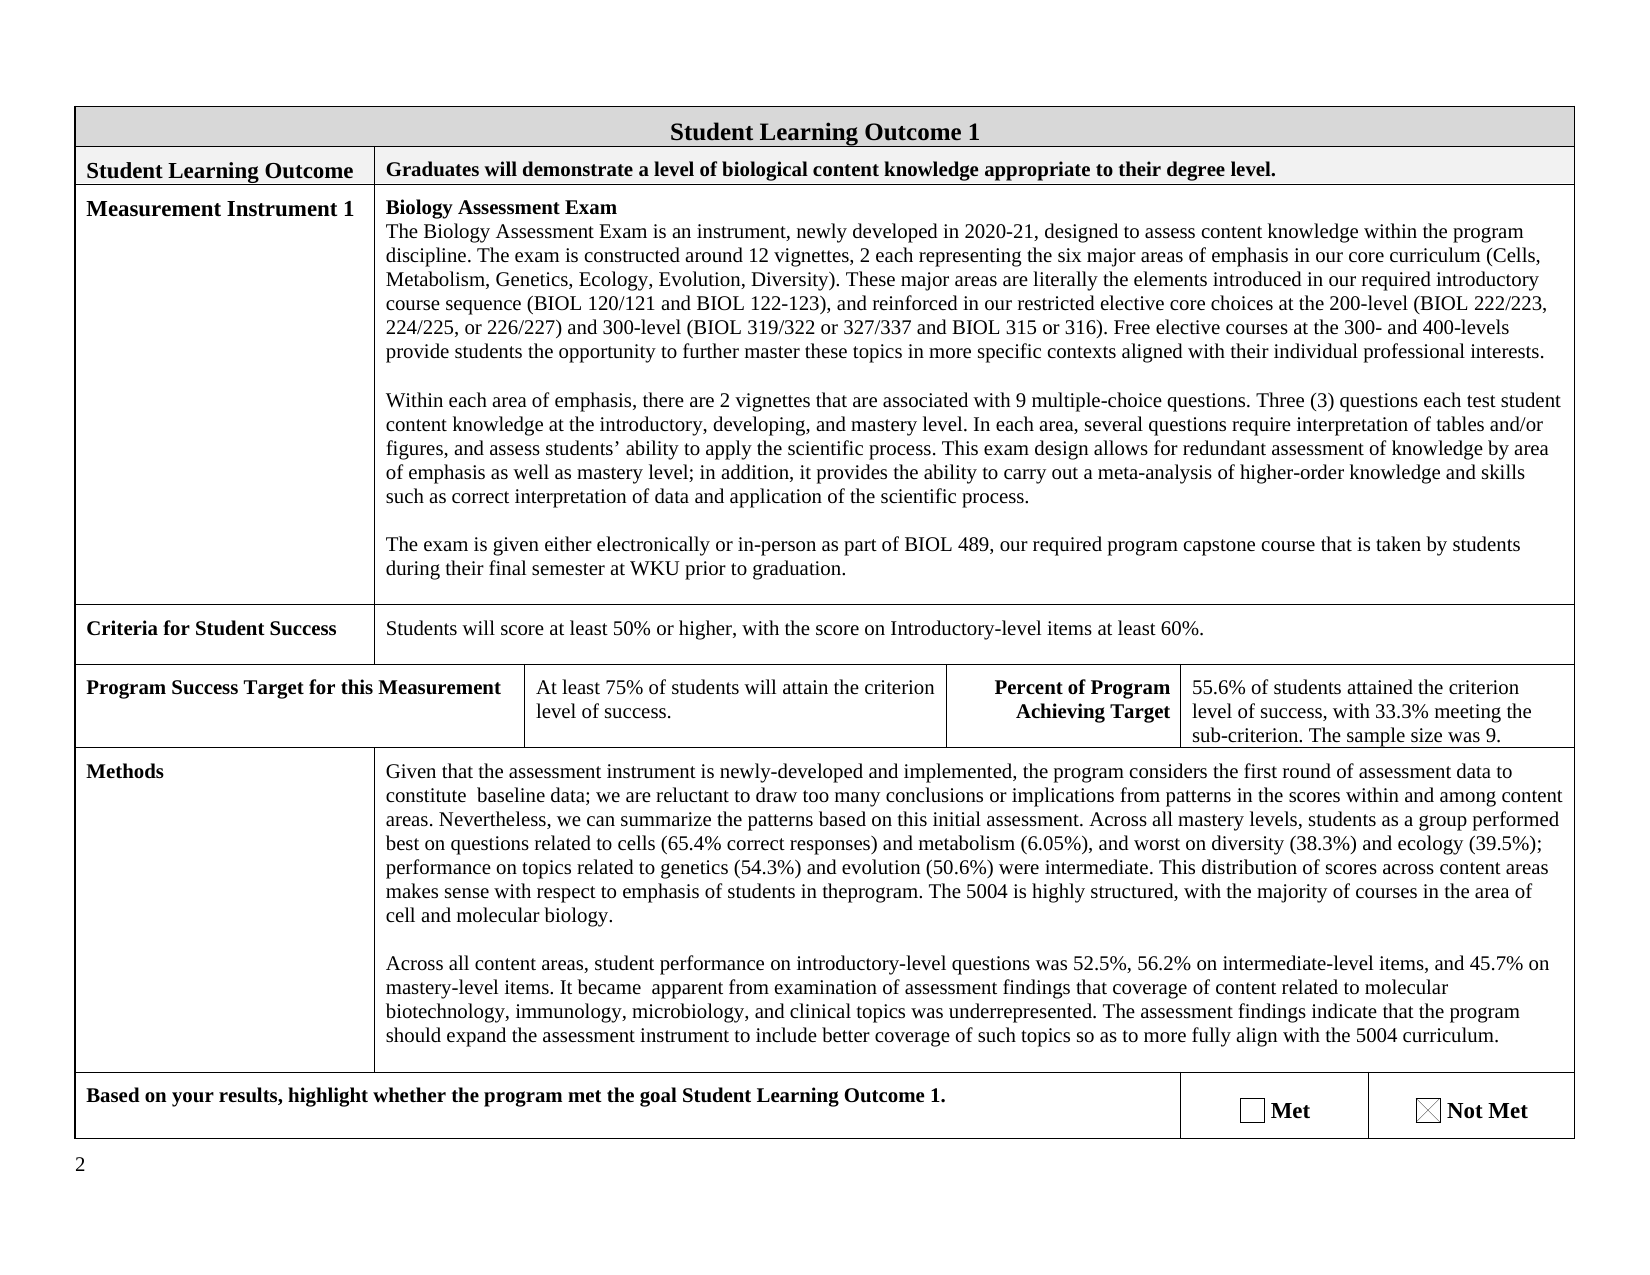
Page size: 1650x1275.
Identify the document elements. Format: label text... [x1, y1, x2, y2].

table_cell Criteria for Student Success [76, 605, 374, 664]
table_cell Program Success Target for this Measurement [76, 665, 524, 747]
table_header Student Learning Outcome 1 [76, 107, 1574, 146]
table_cell Methods [76, 748, 374, 1072]
table_cell Graduates will demonstrate a level of biological content knowledge appropriate to their degree level. [375, 147, 1574, 183]
table_cell Students will score at least 50% or higher, with the score on Introductory-level items at least 60%. [375, 605, 1574, 664]
table_cell Biology Assessment Exam The Biology Assessment Exam is an instrument, newly developed in 2020-21, designed to assess content knowledge within the program discipline. The exam is constructed around 12 vignettes, 2 each representing the six major areas of emphasis in our core curriculum (Cells, Metabolism, Genetics, Ecology, Evolution, Diversity). These major areas are literally the elements introduced in our required introductory course sequence (BIOL 120/121 and BIOL 122-123), and reinforced in our restricted elective core choices at the 200-level (BIOL 222/223, 224/225, or 226/227) and 300-level (BIOL 319/322 or 327/337 and BIOL 315 or 316). Free elective courses at the 300- and 400-levels provide students the opportunity to further master these topics in more specific contexts aligned with their individual professional interests. Within each area of emphasis, there are 2 vignettes that are associated with 9 multiple-choice questions. Three (3) questions each test student content knowledge at the introductory, developing, and mastery level. In each area, several questions require interpretation of tables and/or figures, and assess students’ ability to apply the scientific process. This exam design allows for redundant assessment of knowledge by area of emphasis as well as mastery level; in addition, it provides the ability to carry out a meta-analysis of higher-order knowledge and skills such as correct interpretation of data and application of the scientific process. The exam is given either electronically or in-person as part of BIOL 489, our required program capstone course that is taken by students during their final semester at WKU prior to graduation. [375, 185, 1574, 604]
table_cell Student Learning Outcome [76, 147, 374, 183]
table_cell Based on your results, highlight whether the program met the goal Student Learning Outcome 1. [76, 1073, 1180, 1138]
table_cell Given that the assessment instrument is newly-developed and implemented, the program considers the first round of assessment data to constitute baseline data; we are reluctant to draw too many conclusions or implications from patterns in the scores within and among content areas. Nevertheless, we can summarize the patterns based on this initial assessment. Across all mastery levels, students as a group performed best on questions related to cells (65.4% correct responses) and metabolism (6.05%), and worst on diversity (38.3%) and ecology (39.5%); performance on topics related to genetics (54.3%) and evolution (50.6%) were intermediate. This distribution of scores across content areas makes sense with respect to emphasis of students in theprogram. The 5004 is highly structured, with the majority of courses in the area of cell and molecular biology. Across all content areas, student performance on introductory-level questions was 52.5%, 56.2% on intermediate-level items, and 45.7% on mastery-level items. It became apparent from examination of assessment findings that coverage of content related to molecular biotechnology, immunology, microbiology, and clinical topics was underrepresented. The assessment findings indicate that the program should expand the assessment instrument to include better coverage of such topics so as to more fully align with the 5004 curriculum. [375, 748, 1574, 1072]
table_cell Met [1181, 1073, 1368, 1138]
table_cell 55.6% of students attained the criterion level of success, with 33.3% meeting the sub-criterion. The sample size was 9. [1181, 665, 1574, 747]
table_cell Percent of Program Achieving Target [947, 665, 1180, 747]
table_cell Not Met [1369, 1073, 1574, 1138]
table_cell At least 75% of students will attain the criterion level of success. [525, 665, 946, 747]
table_cell Measurement Instrument 1 [76, 185, 374, 604]
